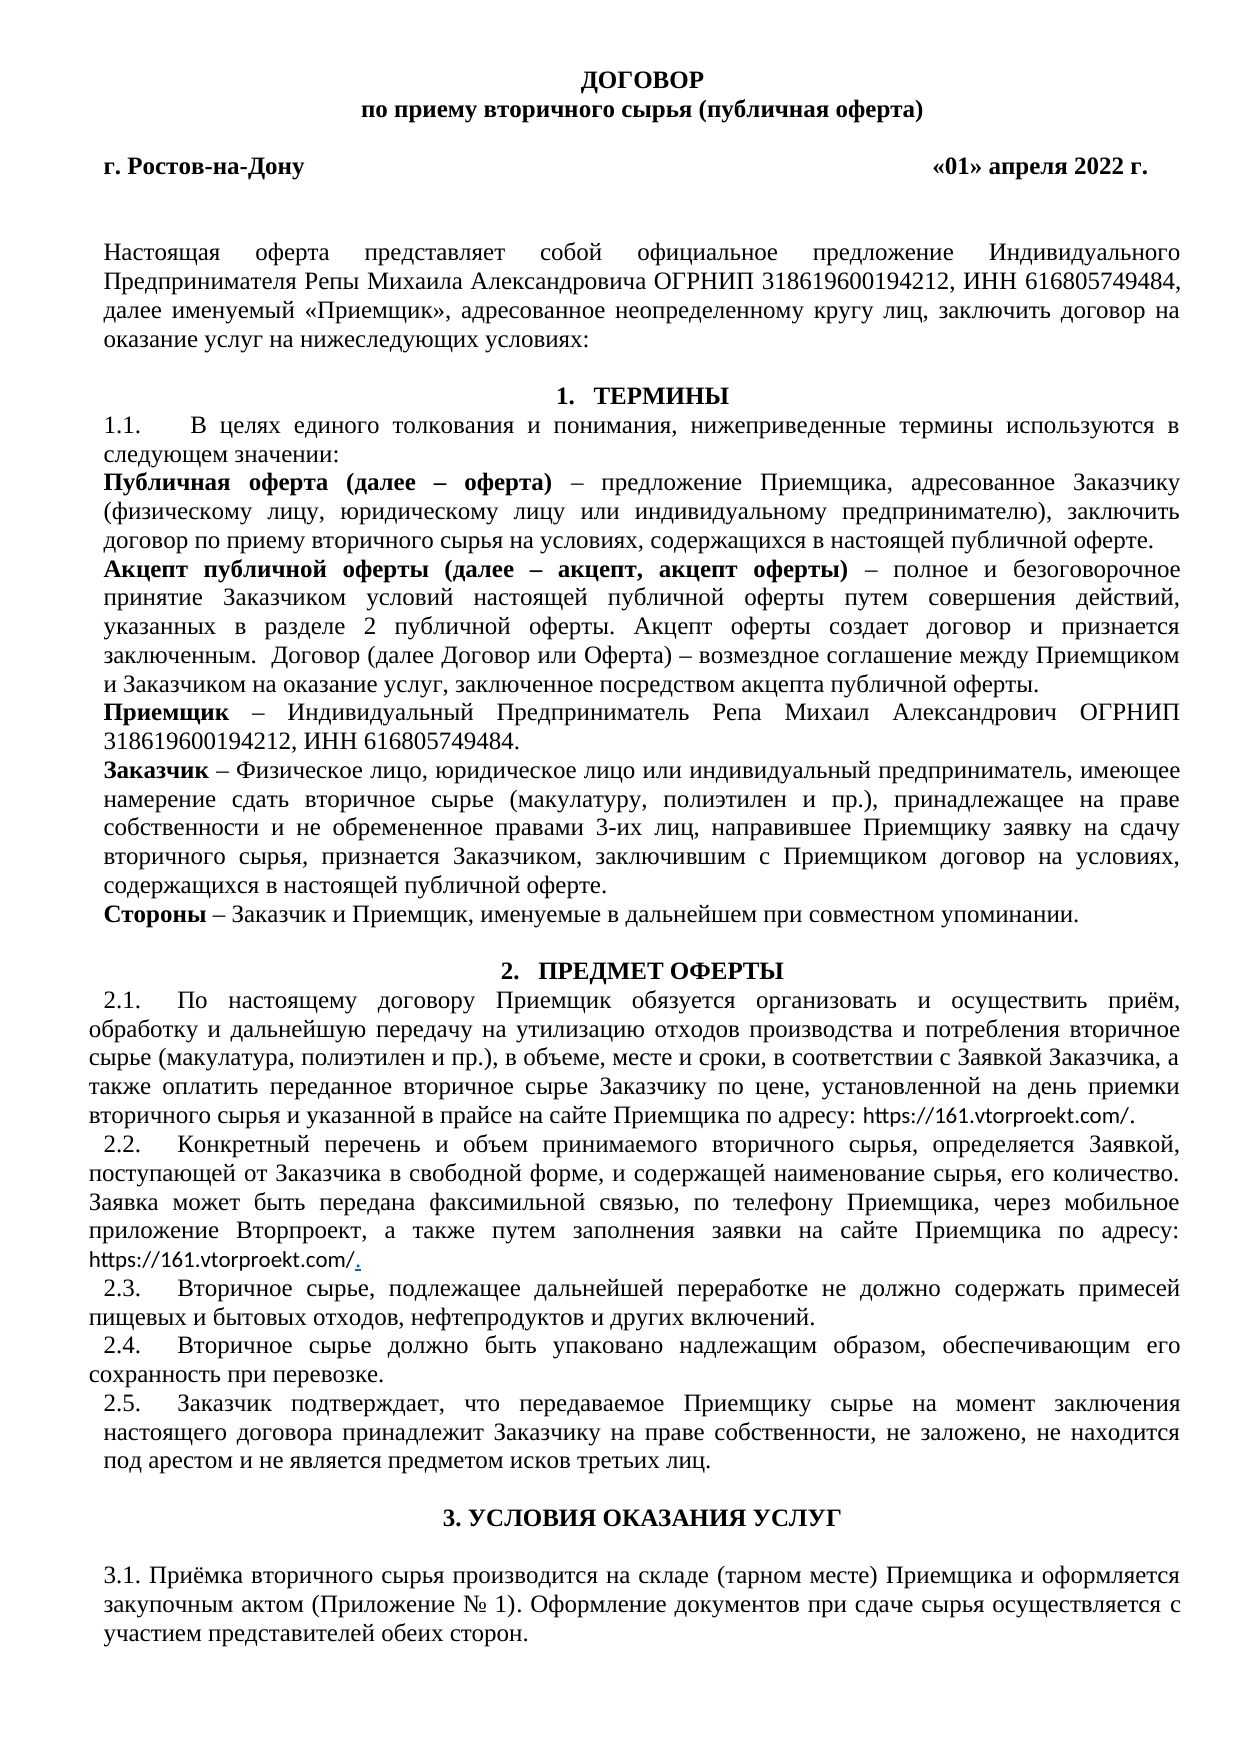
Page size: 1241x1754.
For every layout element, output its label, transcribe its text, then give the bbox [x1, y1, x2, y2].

list По настоящему договору Приемщик обязуется организовать и осуществить приём, обработку и дальнейшую передачу на утилизацию отходов производства и потребления вторичное сырье (макулатура, полиэтилен и пр.), в объеме, месте и сроки, в соответствии с Заявкой Заказчика, а также оплатить переданное вторичное сырье Заказчику по цене, установленной на день приемки вторичного сырья и указанной в прайсе на сайте Приемщика по адресу: https://161.vtorproekt.com/. [88, 985, 1181, 1129]
text Заказчик – Физическое лицо, юридическое лицо или индивидуальный предприниматель, имеющее намерение сдать вторичное сырье (макулатуру, полиэтилен и пр.), принадлежащее на праве собственности и не обремененное правами 3-их лиц, направившее Приемщику заявку на сдачу вторичного сырья, признается Заказчиком, заключившим с Приемщиком договор на условиях, содержащихся в настоящей публичной оферте. [103, 755, 1181, 899]
text Настоящая оферта представляет собой официальное предложение Индивидуального Предпринимателя Репы Михаила Александровича ОГРНИП 318619600194212, ИНН 616805749484, далее именуемый «Приемщик», адресованное неопределенному кругу лиц, заключить договор на оказание услуг на нижеследующих условиях: [103, 237, 1181, 352]
list ПРЕДМЕТ ОФЕРТЫ [103, 956, 1181, 985]
text 3. УСЛОВИЯ ОКАЗАНИЯ УСЛУГ [103, 1503, 1181, 1532]
text по приему вторичного сырья (публичная оферта) [103, 94, 1181, 122]
list Вторичное сырье должно быть упаковано надлежащим образом, обеспечивающим его сохранность при перевозке. [88, 1331, 1181, 1388]
text Публичная оферта (далее – оферта) – предложение Приемщика, адресованное Заказчику (физическому лицу, юридическому лицу или индивидуальному предпринимателю), заключить договор по приему вторичного сырья на условиях, содержащихся в настоящей публичной оферте. [103, 467, 1181, 554]
list Конкретный перечень и объем принимаемого вторичного сырья, определяется Заявкой, поступающей от Заказчика в свободной форме, и содержащей наименование сырья, его количество. Заявка может быть передана факсимильной связью, по телефону Приемщика, через мобильное приложение Вторпроект, а также путем заполнения заявки на сайте Приемщика по адресу: https://161.vtorproekt.com/. [88, 1129, 1181, 1273]
list В целях единого толкования и понимания, нижеприведенные термины используются в следующем значении: [103, 410, 1181, 467]
text Акцепт публичной оферты (далее – акцепт, акцепт оферты) – полное и безоговорочное принятие Заказчиком условий настоящей публичной оферты путем совершения действий, указанных в разделе 2 публичной оферты. Акцепт оферты создает договор и признается заключенным. Договор (далее Договор или Оферта) – возмездное соглашение между Приемщиком и Заказчиком на оказание услуг, заключенное посредством акцепта публичной оферты. [103, 554, 1181, 697]
text г. Ростов-на-Дону «01» апреля 2022 г. [103, 151, 1181, 180]
text Стороны – Заказчик и Приемщик, именуемые в дальнейшем при совместном упоминании. [103, 899, 1181, 927]
text 3.1. Приёмка вторичного сырья производится на складе (тарном месте) Приемщика и оформляется закупочным актом (Приложение № 1). Оформление документов при сдаче сырья осуществляется с участием представителей обеих сторон. [103, 1561, 1181, 1647]
text ДОГОВОР [103, 65, 1181, 94]
list ТЕРМИНЫ [103, 381, 1181, 410]
text Приемщик – Индивидуальный Предприниматель Репа Михаил Александрович ОГРНИП 318619600194212, ИНН 616805749484. [103, 697, 1181, 755]
list Заказчик подтверждает, что передаваемое Приемщику сырье на момент заключения настоящего договора принадлежит Заказчику на праве собственности, не заложено, не находится под арестом и не является предметом исков третьих лиц. [103, 1388, 1181, 1474]
list Вторичное сырье, подлежащее дальнейшей переработке не должно содержать примесей пищевых и бытовых отходов, нефтепродуктов и других включений. [88, 1273, 1181, 1331]
